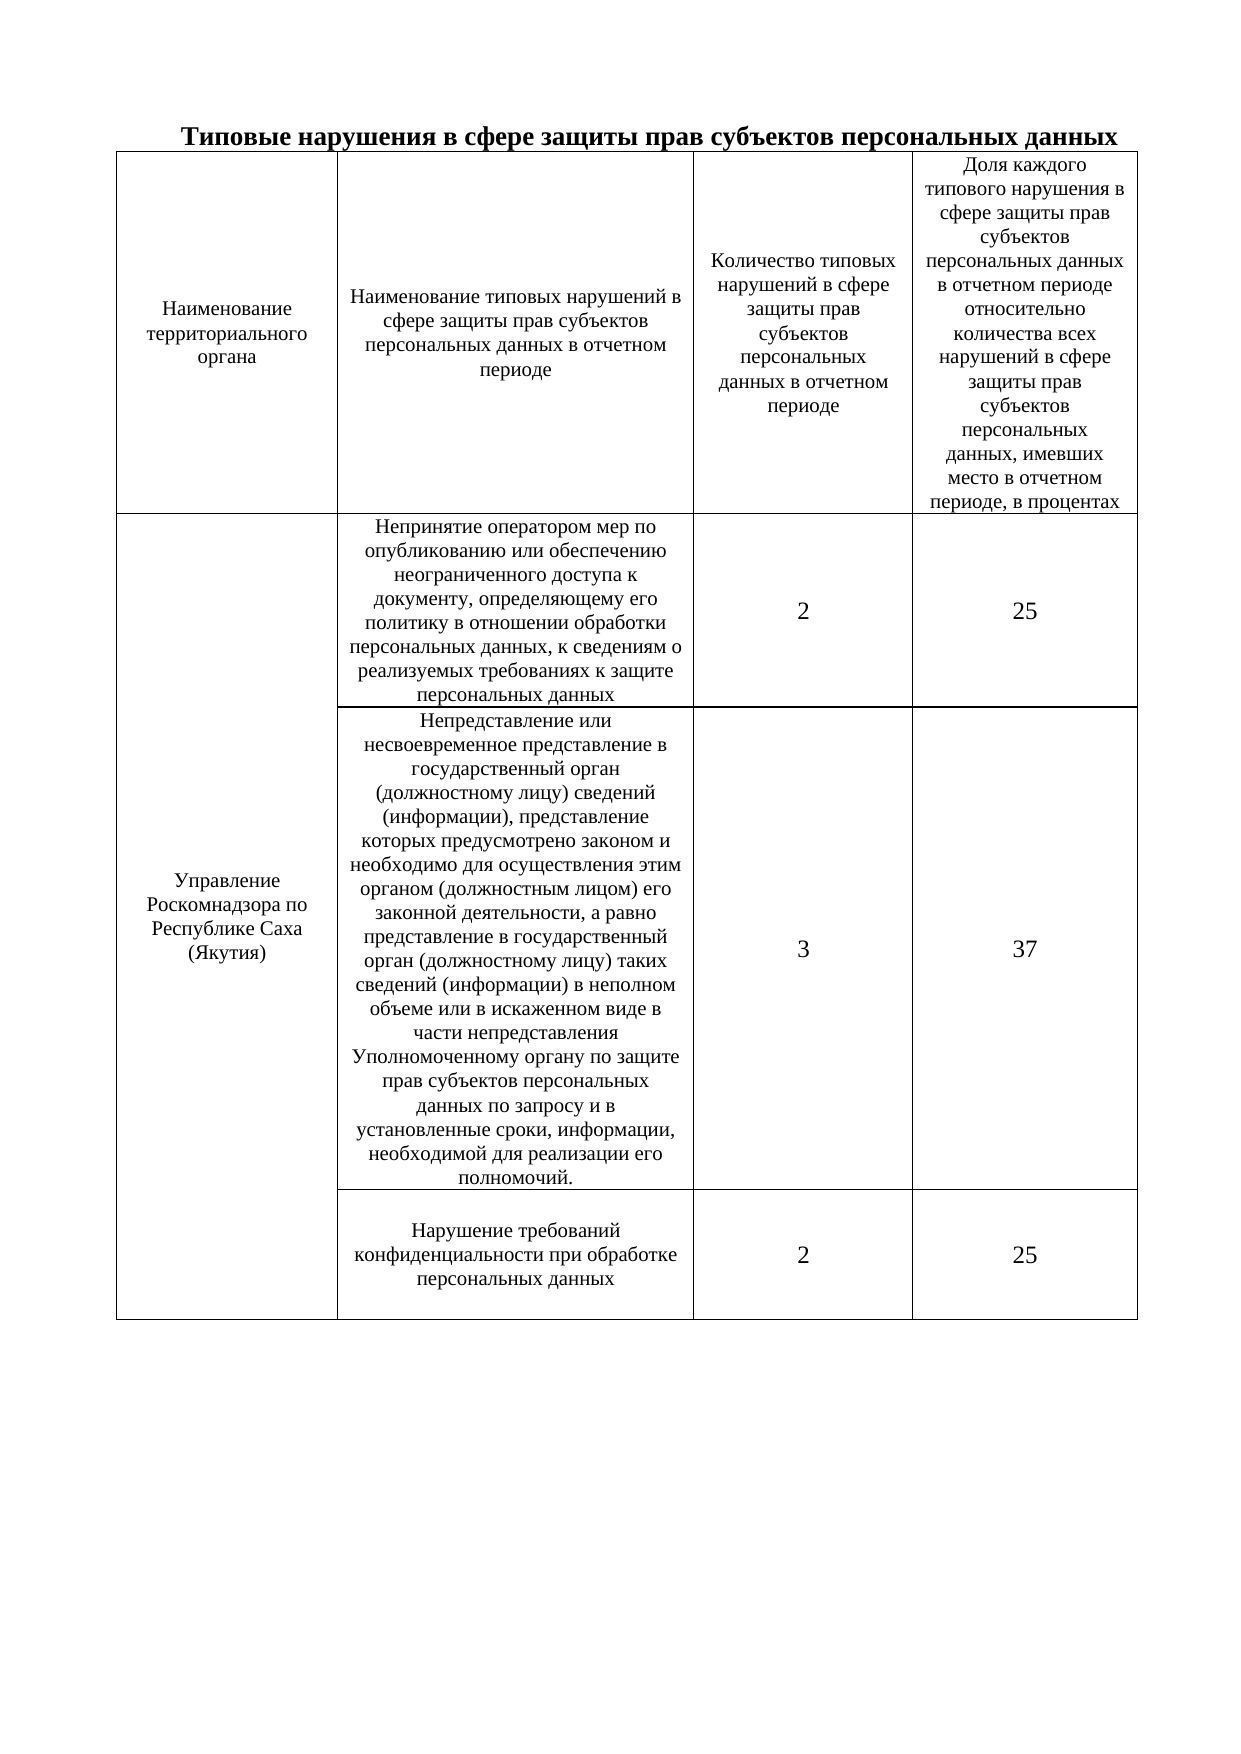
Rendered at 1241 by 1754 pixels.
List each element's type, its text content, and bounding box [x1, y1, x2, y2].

table_cell 2 [694, 514, 912, 706]
table_cell Непредставление или несвоевременное представление в государственный орган (должностному лицу) сведений (информации), представление которых предусмотрено законом и необходимо для осуществления этим органом (должностным лицом) его законной деятельности, а равно представление в государственный орган (должностному лицу) таких сведений (информации) в неполном объеме или в искаженном виде в части непредставления Уполномоченному органу по защите прав субъектов персональных данных по запросу и в установленные сроки, информации, необходимой для реализации его полномочий. [338, 708, 693, 1189]
table_header Количество типовых нарушений в сфере защиты прав субъектов персональных данных в отчетном периоде [694, 152, 912, 513]
table_cell 25 [913, 1190, 1137, 1318]
table_header Наименование типовых нарушений в сфере защиты прав субъектов персональных данных в отчетном периоде [338, 152, 693, 513]
table_cell Управление Роскомнадзора по Республике Саха (Якутия) [117, 514, 337, 1318]
table_cell Нарушение требований конфиденциальности при обработке персональных данных [338, 1190, 693, 1318]
table_cell 2 [694, 1190, 912, 1318]
text Типовые нарушения в сфере защиты прав субъектов персональных данных [118, 120, 1181, 151]
table_header Доля каждого типового нарушения в сфере защиты прав субъектов персональных данных в отчетном периоде относительно количества всех нарушений в сфере защиты прав субъектов персональных данных, имевших место в отчетном периоде, в процентах [913, 152, 1137, 513]
table_cell 25 [913, 514, 1137, 706]
table_cell Непринятие оператором мер по опубликованию или обеспечению неограниченного доступа к документу, определяющему его политику в отношении обработки персональных данных, к сведениям о реализуемых требованиях к защите персональных данных [338, 514, 693, 706]
table_cell 3 [694, 708, 912, 1189]
table_cell 37 [913, 708, 1137, 1189]
table_header Наименование территориального органа [117, 152, 337, 513]
